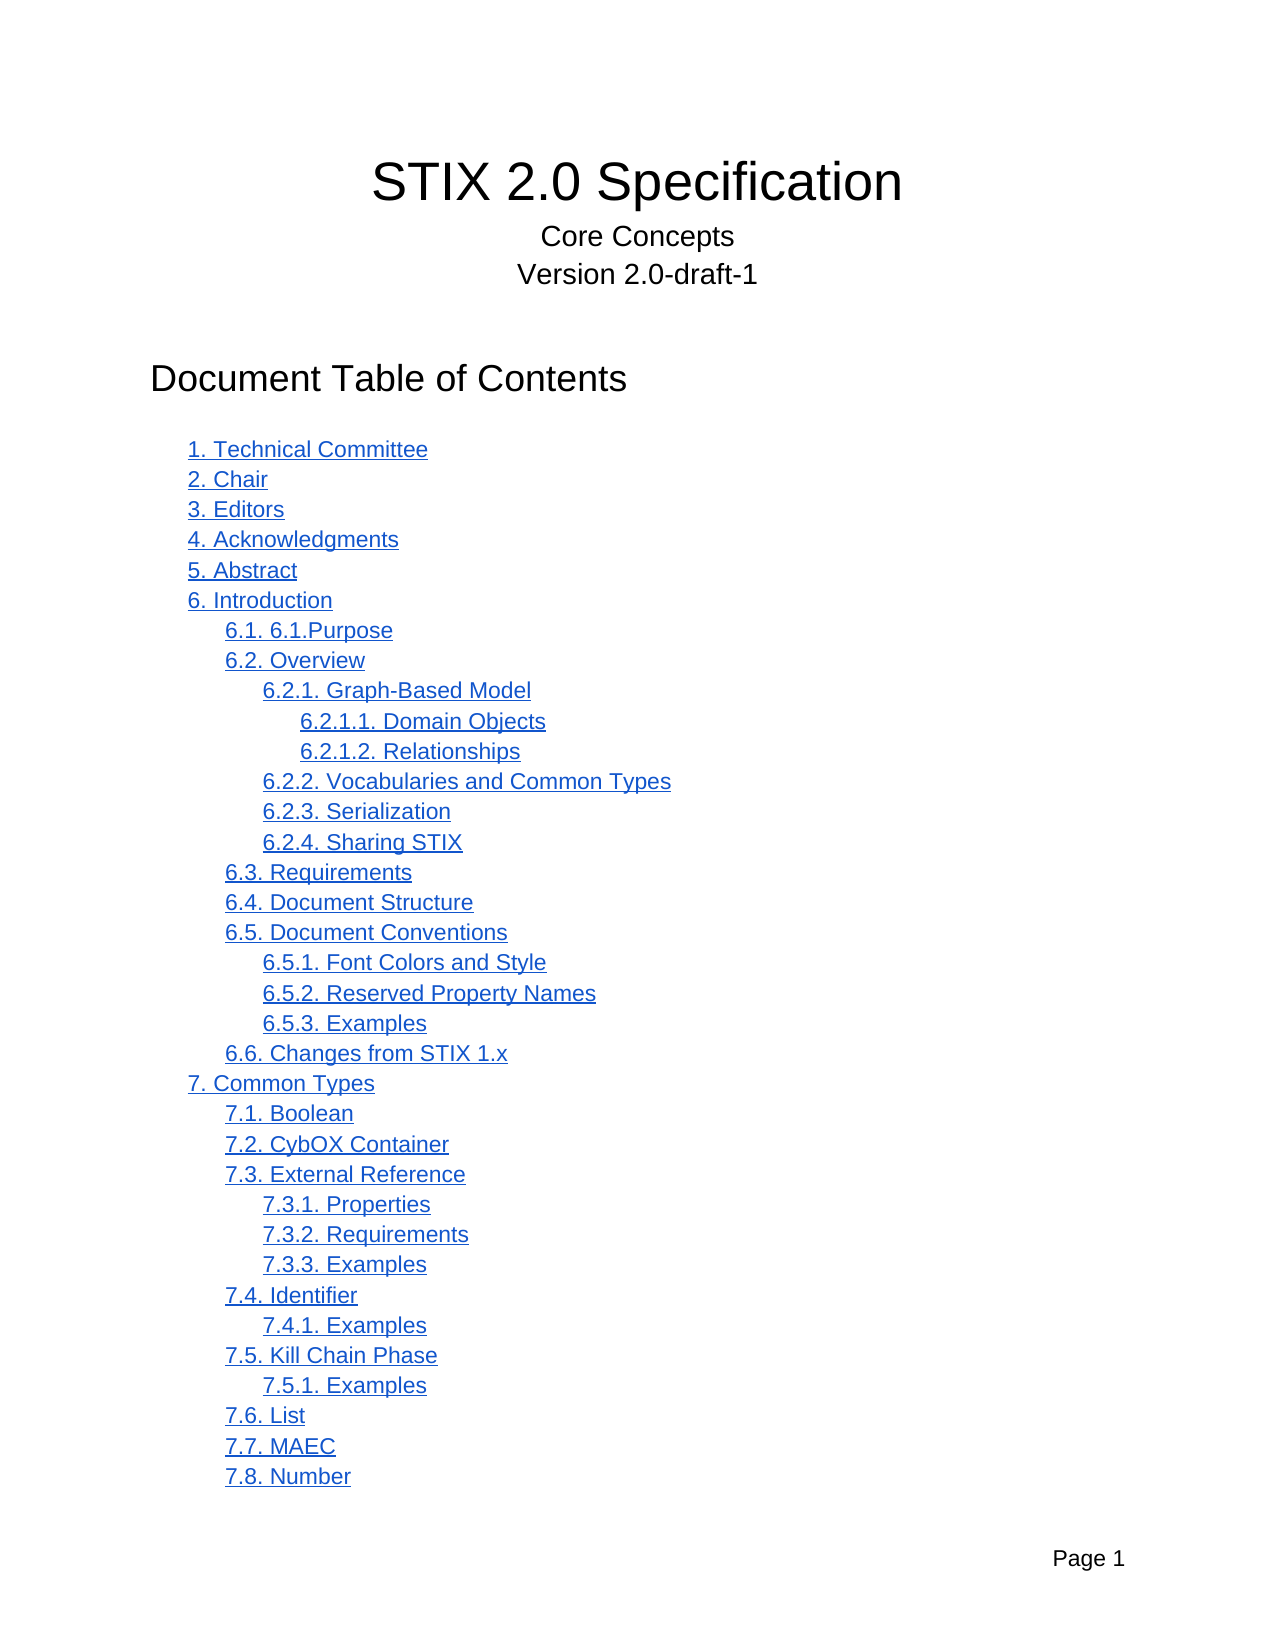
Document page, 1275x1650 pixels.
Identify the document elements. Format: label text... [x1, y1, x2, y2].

text ​5.​ Abstract [187, 557, 1125, 583]
text ​7.8.​ Number [225, 1463, 1125, 1489]
text ​7.5.​ Kill Chain Phase [225, 1342, 1125, 1368]
text ​7.3.1.​ Properties [262, 1191, 1125, 1217]
text ​7.3.​ External Reference [225, 1161, 1125, 1187]
text ​6.2.1.1.​ Domain Objects [300, 708, 1125, 734]
text ​6.6.​ Changes from STIX 1.x [225, 1040, 1125, 1066]
text ​7.6.​ List [225, 1402, 1125, 1429]
text ​7.​ Common Types [187, 1070, 1125, 1097]
text ​7.7.​ MAEC [225, 1433, 1125, 1459]
text ​6.2.​ Overview [225, 647, 1125, 674]
text ​6.1.​ 6.1.Purpose [225, 617, 1125, 643]
text ​3.​ Editors [187, 496, 1125, 523]
text ​2.​ Chair [187, 466, 1125, 492]
text ​7.1.​ Boolean [225, 1100, 1125, 1127]
title STIX 2.0 Specification [150, 150, 1125, 212]
text ​6.5.2.​ Reserved Property Names [262, 979, 1125, 1006]
text ​6.5.​ Document Conventions [225, 919, 1125, 946]
text ​7.4.​ Identifier [225, 1282, 1125, 1308]
text ​6.4.​ Document Structure [225, 889, 1125, 915]
text ​7.3.3.​ Examples [262, 1251, 1125, 1278]
text ​7.5.1.​ Examples [262, 1372, 1125, 1399]
text ​6.2.4.​ Sharing STIX [262, 828, 1125, 855]
text ​6.2.3.​ Serialization [262, 798, 1125, 825]
text ​6.5.3.​ Examples [262, 1010, 1125, 1036]
text ​1.​ Technical Committee [187, 436, 1125, 462]
text ​7.2.​ CybOX Container [225, 1131, 1125, 1157]
text ​4.​ Acknowledgments [187, 526, 1125, 553]
text ​6.2.2.​ Vocabularies and Common Types [262, 768, 1125, 794]
text ​6.3.​ Requirements [225, 859, 1125, 885]
text ​6.​ Introduction [187, 587, 1125, 613]
text Document Table of Contents [150, 356, 1125, 399]
text ​7.3.2.​ Requirements [262, 1221, 1125, 1248]
text Core Concepts [150, 218, 1125, 252]
text ​6.2.1.​ Graph-Based Model [262, 677, 1125, 704]
text ​6.2.1.2.​ Relationships [300, 738, 1125, 764]
text ​6.5.1.​ Font Colors and Style [262, 949, 1125, 976]
text Version 2.0-draft-1 [150, 257, 1125, 291]
text ​7.4.1.​ Examples [262, 1312, 1125, 1338]
